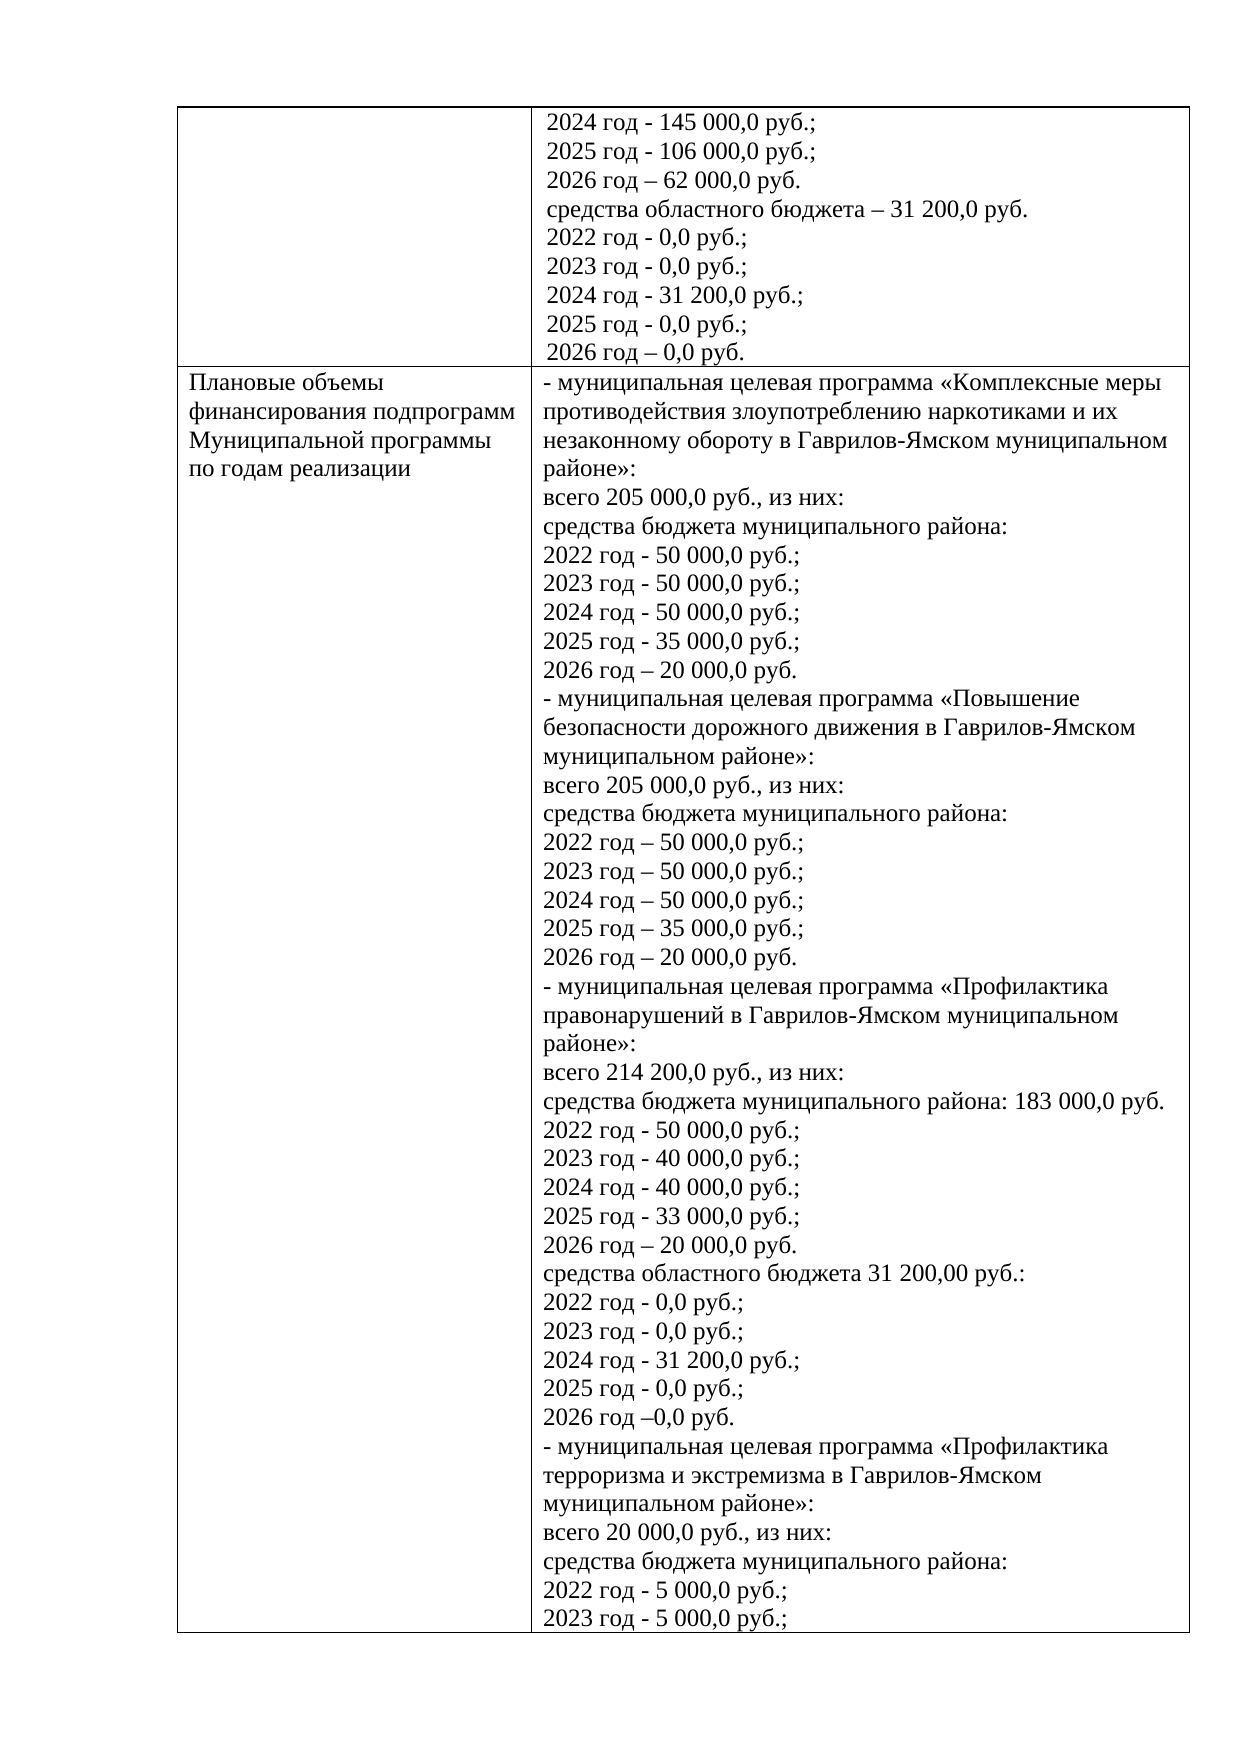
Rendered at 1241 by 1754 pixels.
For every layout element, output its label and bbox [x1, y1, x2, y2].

table_cell [178, 108, 531, 366]
table_cell [532, 367, 1189, 1632]
table_cell [532, 108, 1189, 366]
table_cell [178, 367, 531, 1632]
